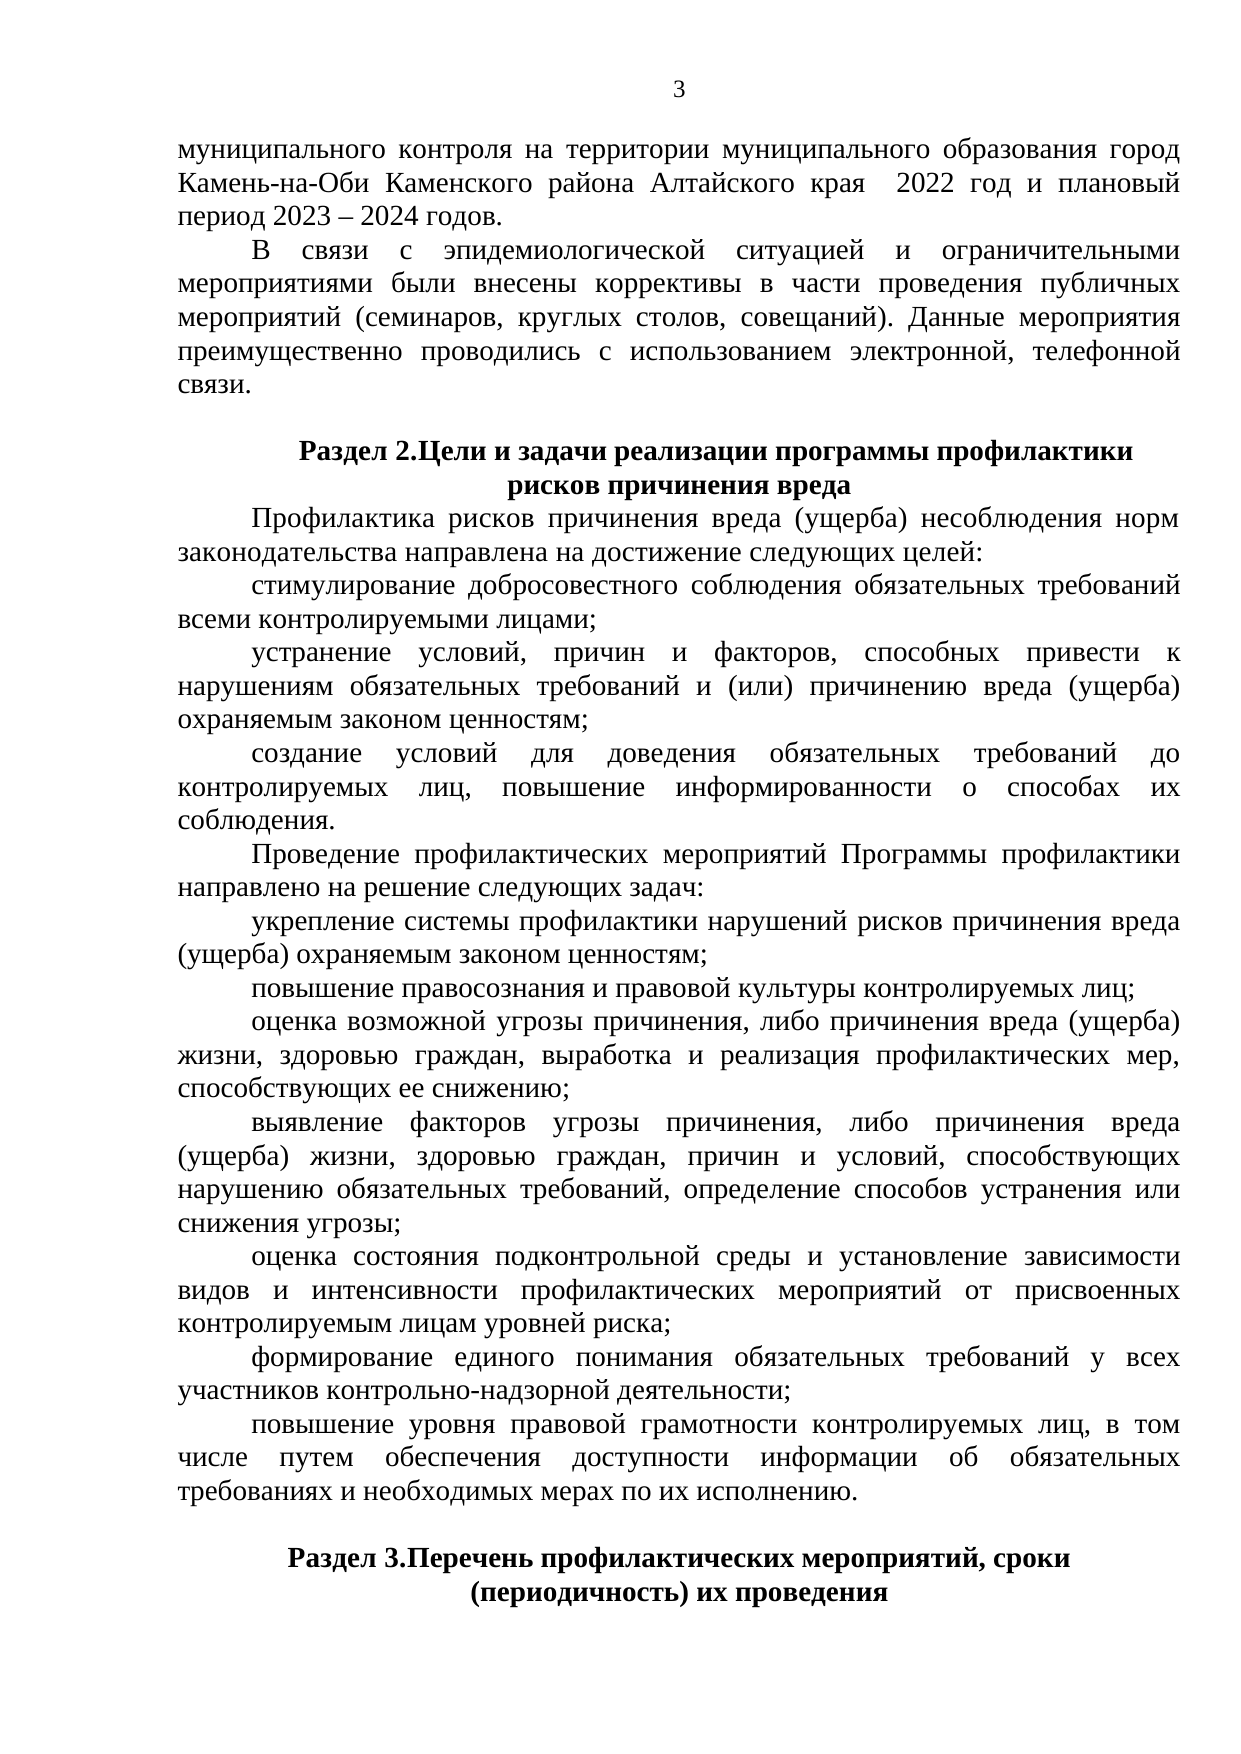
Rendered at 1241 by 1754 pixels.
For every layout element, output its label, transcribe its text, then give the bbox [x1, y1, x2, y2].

text повышение правосознания и правовой культуры контролируемых лиц; [177, 970, 1181, 1003]
text Профилактика рисков причинения вреда (ущерба) несоблюдения норм законодательства направлена на достижение следующих целей: [177, 500, 1181, 567]
text оценка возможной угрозы причинения, либо причинения вреда (ущерба) жизни, здоровью граждан, выработка и реализация профилактических мер, способствующих ее снижению; [177, 1003, 1181, 1104]
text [177, 131, 1181, 232]
text выявление факторов угрозы причинения, либо причинения вреда (ущерба) жизни, здоровью граждан, причин и условий, способствующих нарушению обязательных требований, определение способов устранения или снижения угрозы; [177, 1104, 1181, 1238]
text формирование единого понимания обязательных требований у всех участников контрольно-надзорной деятельности; [177, 1339, 1181, 1406]
text создание условий для доведения обязательных требований до контролируемых лиц, повышение информированности о способах их соблюдения. [177, 735, 1181, 836]
text В связи с эпидемиологической ситуацией и ограничительными мероприятиями были внесены коррективы в части проведения публичных мероприятий (семинаров, круглых столов, совещаний). Данные мероприятия преимущественно проводились с использованием электронной, телефонной связи. [177, 232, 1181, 400]
text Раздел 2.Цели и задачи реализации программы профилактики рисков причинения вреда [177, 433, 1181, 500]
text стимулирование добросовестного соблюдения обязательных требований всеми контролируемыми лицами; [177, 567, 1181, 634]
text Проведение профилактических мероприятий Программы профилактики направлено на решение следующих задач: [177, 836, 1181, 903]
text Раздел 3.Перечень профилактических мероприятий, сроки (периодичность) их проведения [177, 1540, 1181, 1607]
text укрепление системы профилактики нарушений рисков причинения вреда (ущерба) охраняемым законом ценностям; [177, 903, 1181, 970]
text оценка состояния подконтрольной среды и установление зависимости видов и интенсивности профилактических мероприятий от присвоенных контролируемым лицам уровней риска; [177, 1238, 1181, 1339]
text устранение условий, причин и факторов, способных привести к нарушениям обязательных требований и (или) причинению вреда (ущерба) охраняемым законом ценностям; [177, 634, 1181, 735]
text повышение уровня правовой грамотности контролируемых лиц, в том числе путем обеспечения доступности информации об обязательных требованиях и необходимых мерах по их исполнению. [177, 1406, 1181, 1507]
